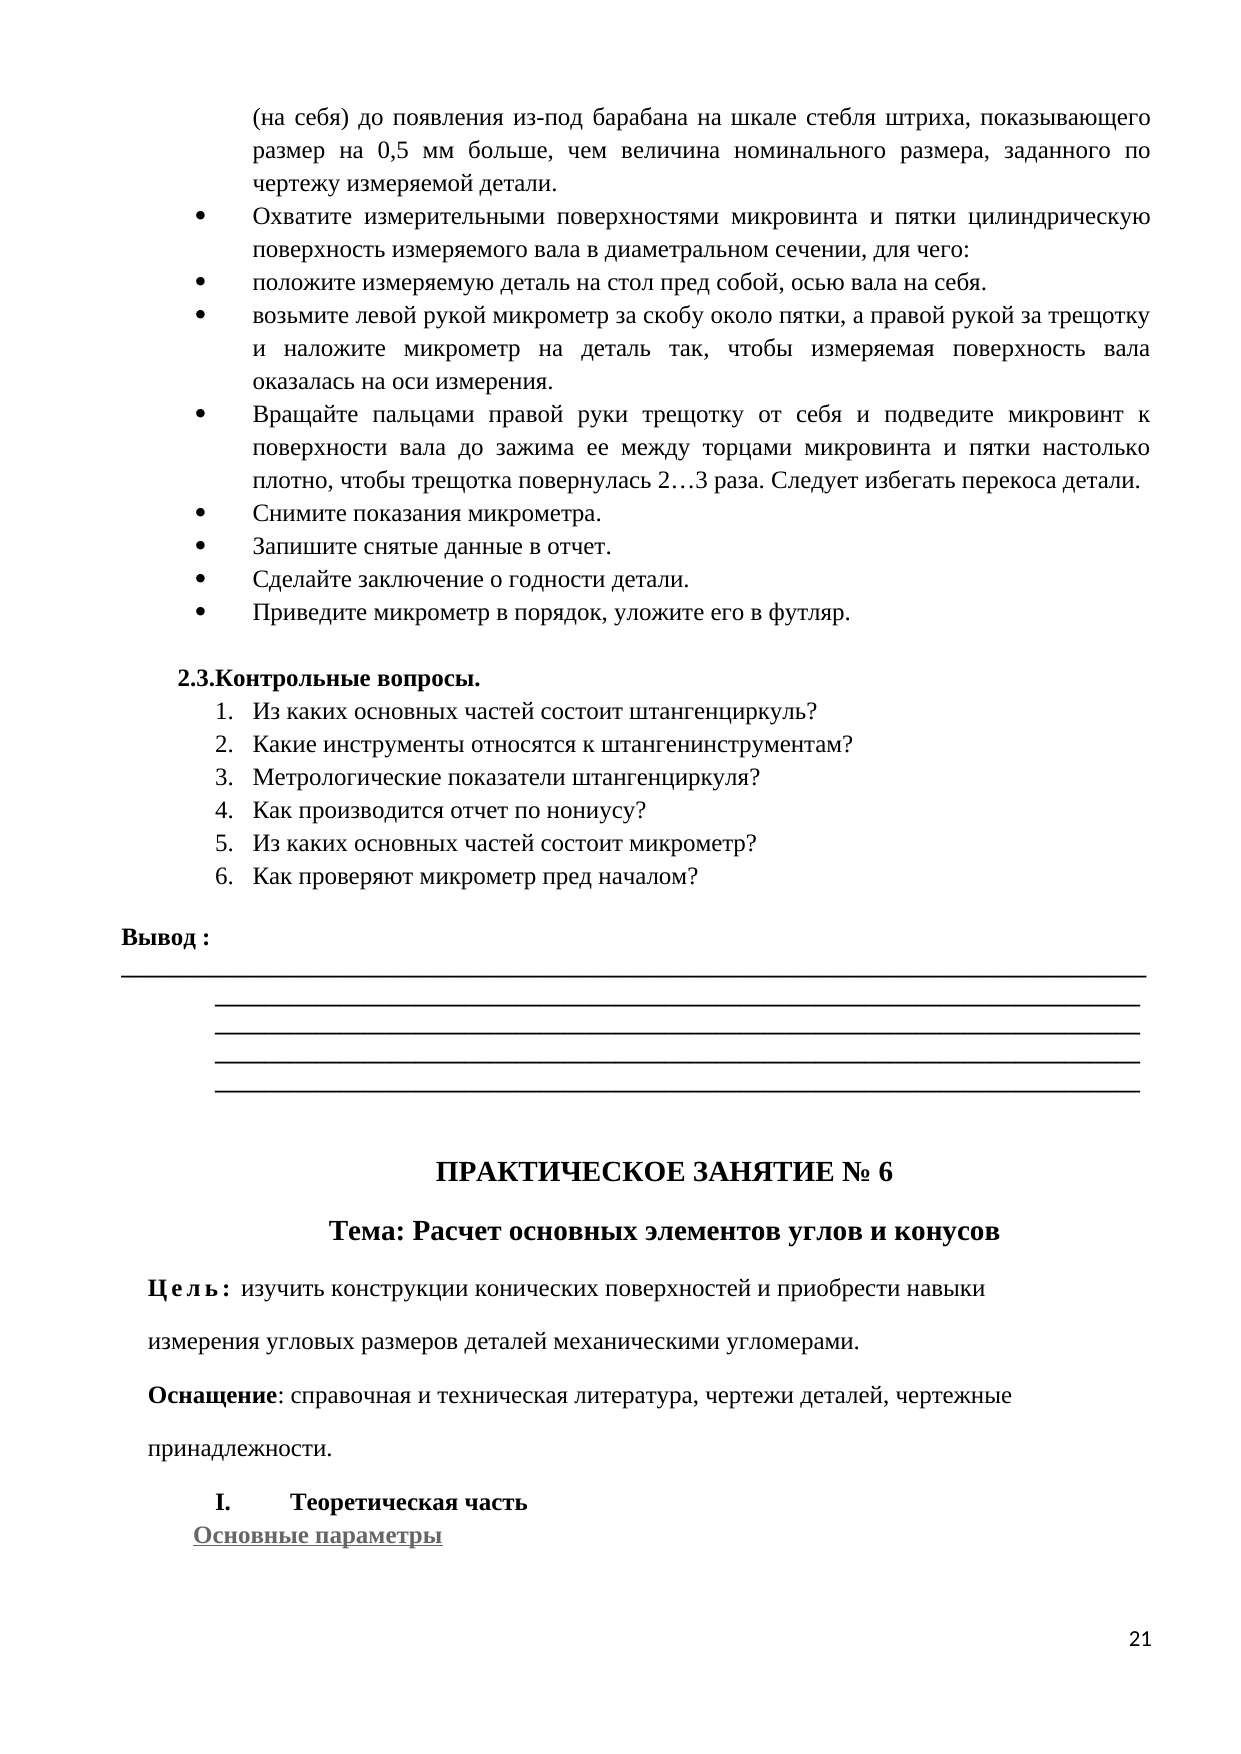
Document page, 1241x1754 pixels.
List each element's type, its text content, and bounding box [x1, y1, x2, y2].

text Тема: Расчет основных элементов углов и конусов [177, 1213, 1152, 1247]
text Вывод : [121, 922, 1152, 951]
list Как производится отчет по нониусу? [215, 795, 1152, 824]
list Как проверяют микрометр пред началом? [215, 861, 1152, 890]
list Охватите измерительными поверхностями микровинта и пятки цилиндрическую поверхность измеряемого вала в диаметральном сечении, для чего: [196, 201, 1152, 263]
list Запишите снятые данные в отчет. [196, 531, 1152, 560]
text Цель: изучить конструкции конических поверхностей и приобрести навыки [148, 1273, 1240, 1302]
list Теоретическая часть [215, 1487, 1240, 1515]
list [196, 102, 1152, 197]
text Оснащение: справочная и техническая литература, чертежи деталей, чертежные [148, 1380, 1240, 1408]
list Снимите показания микрометра. [196, 498, 1152, 527]
list Из каких основных частей состоит штангенциркуль? [215, 696, 1152, 725]
text Основные параметры [177, 1520, 1152, 1548]
list возьмите левой рукой микрометр за скобу около пятки, а правой рукой за трещотку и наложите микрометр на деталь так, чтобы измеряемая поверхность вала оказалась на оси измерения. [196, 300, 1152, 395]
list Из каких основных частей состоит микрометр? [215, 828, 1152, 857]
list Сделайте заключение о годности детали. [196, 564, 1152, 593]
text 2.3.Контрольные вопросы. [177, 663, 1152, 692]
list Приведите микрометр в порядок, уложите его в футляр. [196, 597, 1152, 626]
list Вращайте пальцами правой руки трещотку от себя и подведите микровинт к поверхности вала до зажима ее между торцами микровинта и пятки настолько плотно, чтобы трещотка повернулась 2…3 раза. Следует избегать перекоса детали. [196, 399, 1152, 494]
list положите измеряемую деталь на стол пред собой, осью вала на себя. [196, 267, 1152, 296]
text принадлежности. [148, 1433, 1240, 1462]
text измерения угловых размеров деталей механическими угломерами. [148, 1326, 1240, 1355]
text __________________________________________________________________________________________________________________________________________________________________________________________________________________________________________________________________________________________________________________________________________________________________________________________ [121, 951, 1152, 1095]
list Метрологические показатели штангенциркуля? [215, 762, 1152, 791]
text ПРАКТИЧЕСКОЕ ЗАНЯТИЕ № 6 [177, 1154, 1152, 1188]
list Какие инструменты относятся к штангенинструментам? [215, 729, 1152, 758]
